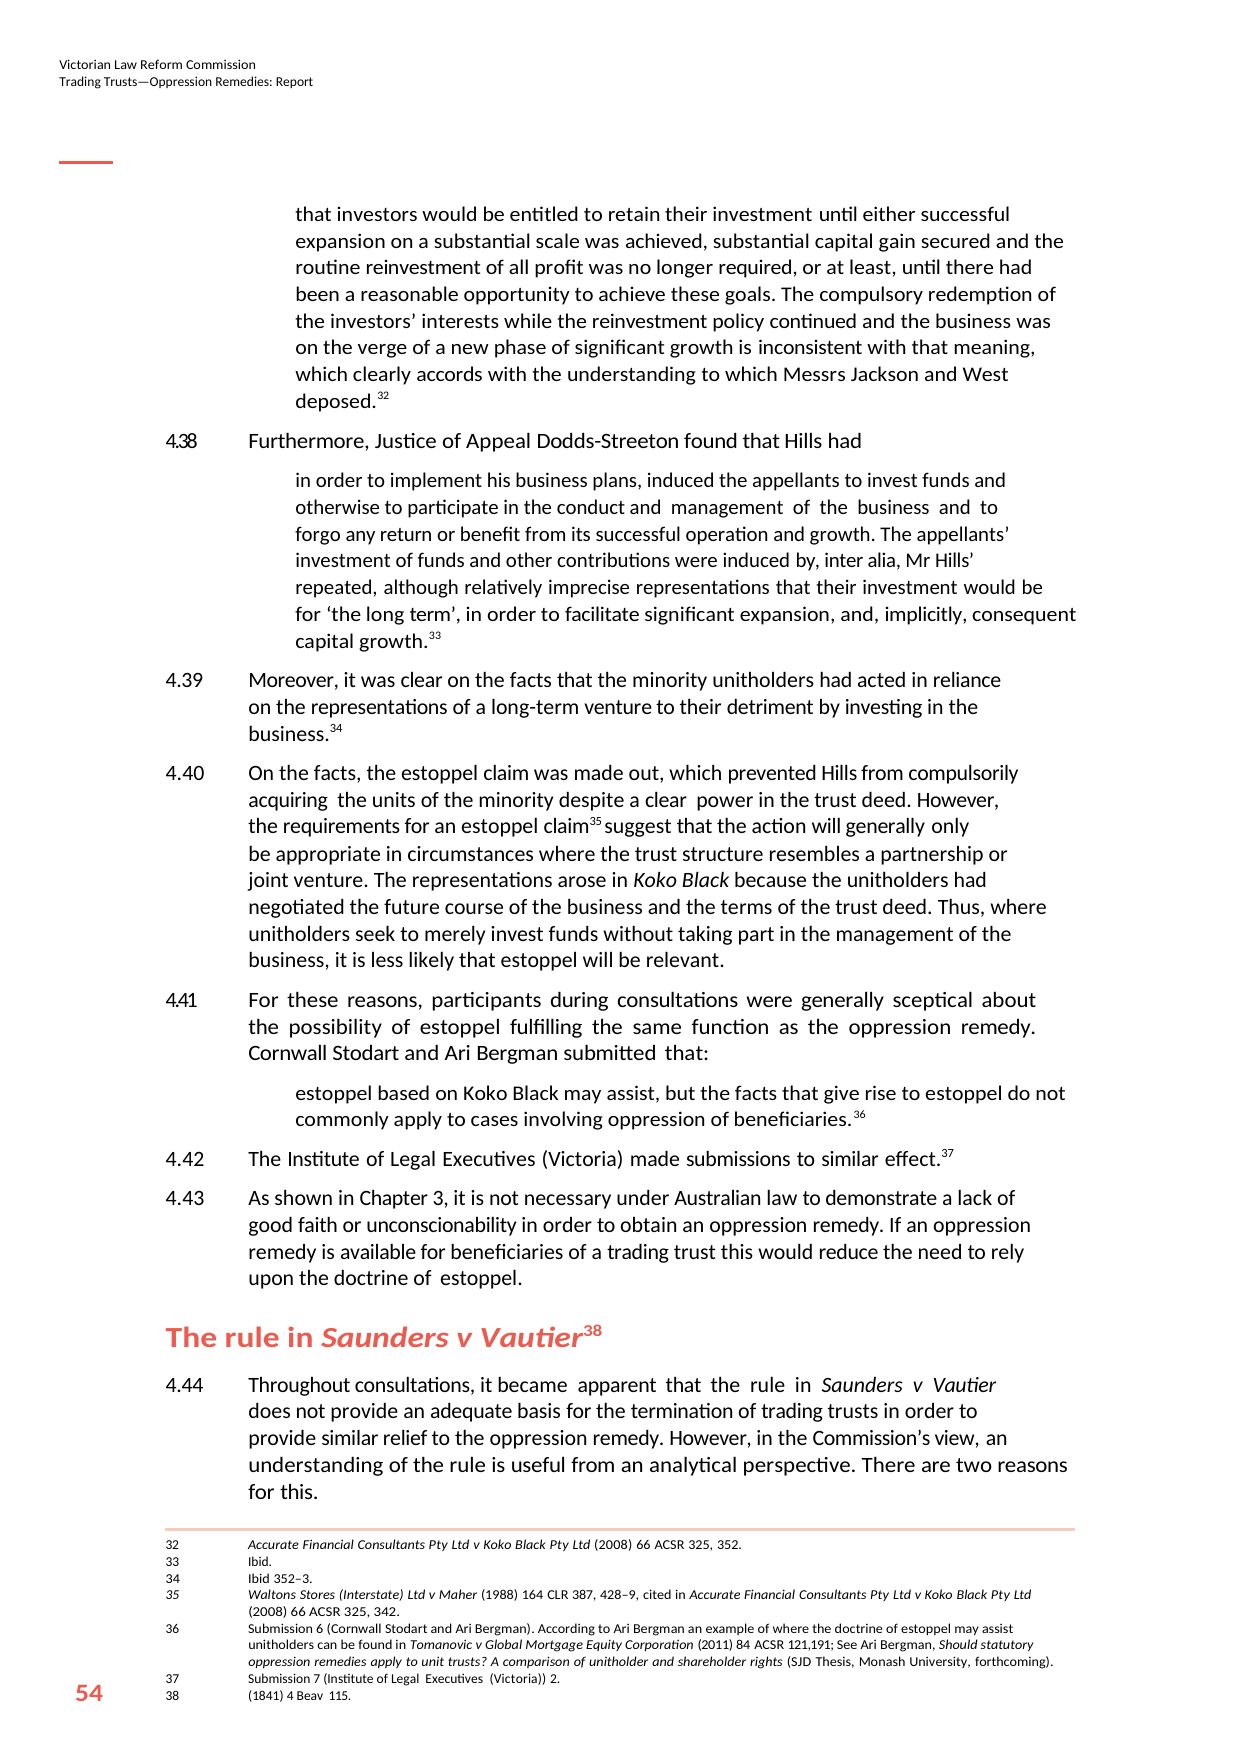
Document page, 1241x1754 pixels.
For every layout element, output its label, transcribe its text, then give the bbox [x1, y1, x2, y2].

text estoppel based on Koko Black may assist, but the facts that give rise to estoppel do not commonly apply to cases involving oppression of beneficiaries.36 [295, 1080, 1068, 1132]
text 34 Ibid 352–3. [165, 1570, 1240, 1586]
list Moreover, it was clear on the facts that the minority unitholders had acted in reliance on the representations of a long-term venture to their detriment by investing in the business.34 [165, 667, 1030, 747]
text (2008) 66 ACSR 325, 342. [248, 1603, 1240, 1620]
list Ibid. [165, 1553, 1240, 1570]
text negotiated the future course of the business and the terms of the trust deed. Thus, where unitholders seek to merely invest funds without taking part in the management of the business, it is less likely that estoppel will be relevant. [248, 893, 1091, 973]
text understanding of the rule is useful from an analytical perspective. There are two reasons for this. [248, 1451, 1068, 1504]
list Throughout consultations, it became apparent that the rule in Saunders v Vautier does not provide an adequate basis for the termination of trading trusts in order to provide similar relief to the oppression remedy. However, in the Commission’s view, an [165, 1371, 1039, 1451]
list Accurate Financial Consultants Pty Ltd v Koko Black Pty Ltd (2008) 66 ACSR 325, 352. [165, 1536, 1240, 1553]
text The rule in Saunders v Vautier38 [165, 1319, 1240, 1355]
list As shown in Chapter 3, it is not necessary under Australian law to demonstrate a lack of good faith or unconscionability in order to obtain an oppression remedy. If an oppression remedy is available for beneficiaries of a trading trust this would reduce the need to rely upon the doctrine of estoppel. [165, 1184, 1065, 1291]
list The Institute of Legal Executives (Victoria) made submissions to similar effect.37 [165, 1145, 1240, 1172]
list Submission 6 (Cornwall Stodart and Ari Bergman). According to Ari Bergman an example of where the doctrine of estoppel may assist unitholders can be found in Tomanovic v Global Mortgage Equity Corporation (2011) 84 ACSR 121,191; See Ari Bergman, Should statutory oppression remedies apply to unit trusts? A comparison of unitholder and shareholder rights (SJD Thesis, Monash University, forthcoming). [165, 1620, 1062, 1670]
text for ‘the long term’, in order to facilitate significant expansion, and, implicitly, consequent capital growth.33 [295, 601, 1077, 653]
text in order to implement his business plans, induced the appellants to invest funds and otherwise to participate in the conduct and management of the business and to forgo any return or benefit from its successful operation and growth. The appellants’ investment of funds and other contributions were induced by, inter alia, Mr Hills’ repeated, although relatively imprecise representations that their investment would be [295, 467, 1046, 599]
list For these reasons, participants during consultations were generally sceptical about the possibility of estoppel fulfilling the same function as the oppression remedy. Cornwall Stodart and Ari Bergman submitted that: [165, 986, 1036, 1066]
list Waltons Stores (Interstate) Ltd v Maher (1988) 164 CLR 387, 428–9, cited in Accurate Financial Consultants Pty Ltd v Koko Black Pty Ltd [165, 1587, 1240, 1603]
list On the facts, the estoppel claim was made out, which prevented Hills from compulsorily acquiring the units of the minority despite a clear power in the trust deed. However, the requirements for an estoppel claim35 suggest that the action will generally only [165, 759, 1055, 839]
list Submission 7 (Institute of Legal Executives (Victoria)) 2. 38 (1841) 4 Beav 115. [165, 1670, 575, 1703]
list Furthermore, Justice of Appeal Dodds-Streeton found that Hills had [165, 427, 1240, 454]
text be appropriate in circumstances where the trust structure resembles a partnership or joint venture. The representations arose in Koko Black because the unitholders had [248, 840, 1024, 893]
text that investors would be entitled to retain their investment until either successful expansion on a substantial scale was achieved, substantial capital gain secured and the routine reinvestment of all profit was no longer required, or at least, until there had been a reasonable opportunity to achieve these goals. The compulsory redemption of the investors’ interests while the reinvestment policy continued and the business was on the verge of a new phase of significant growth is inconsistent with that meaning, which clearly accords with the understanding to which Messrs Jackson and West deposed.32 [295, 201, 1067, 413]
